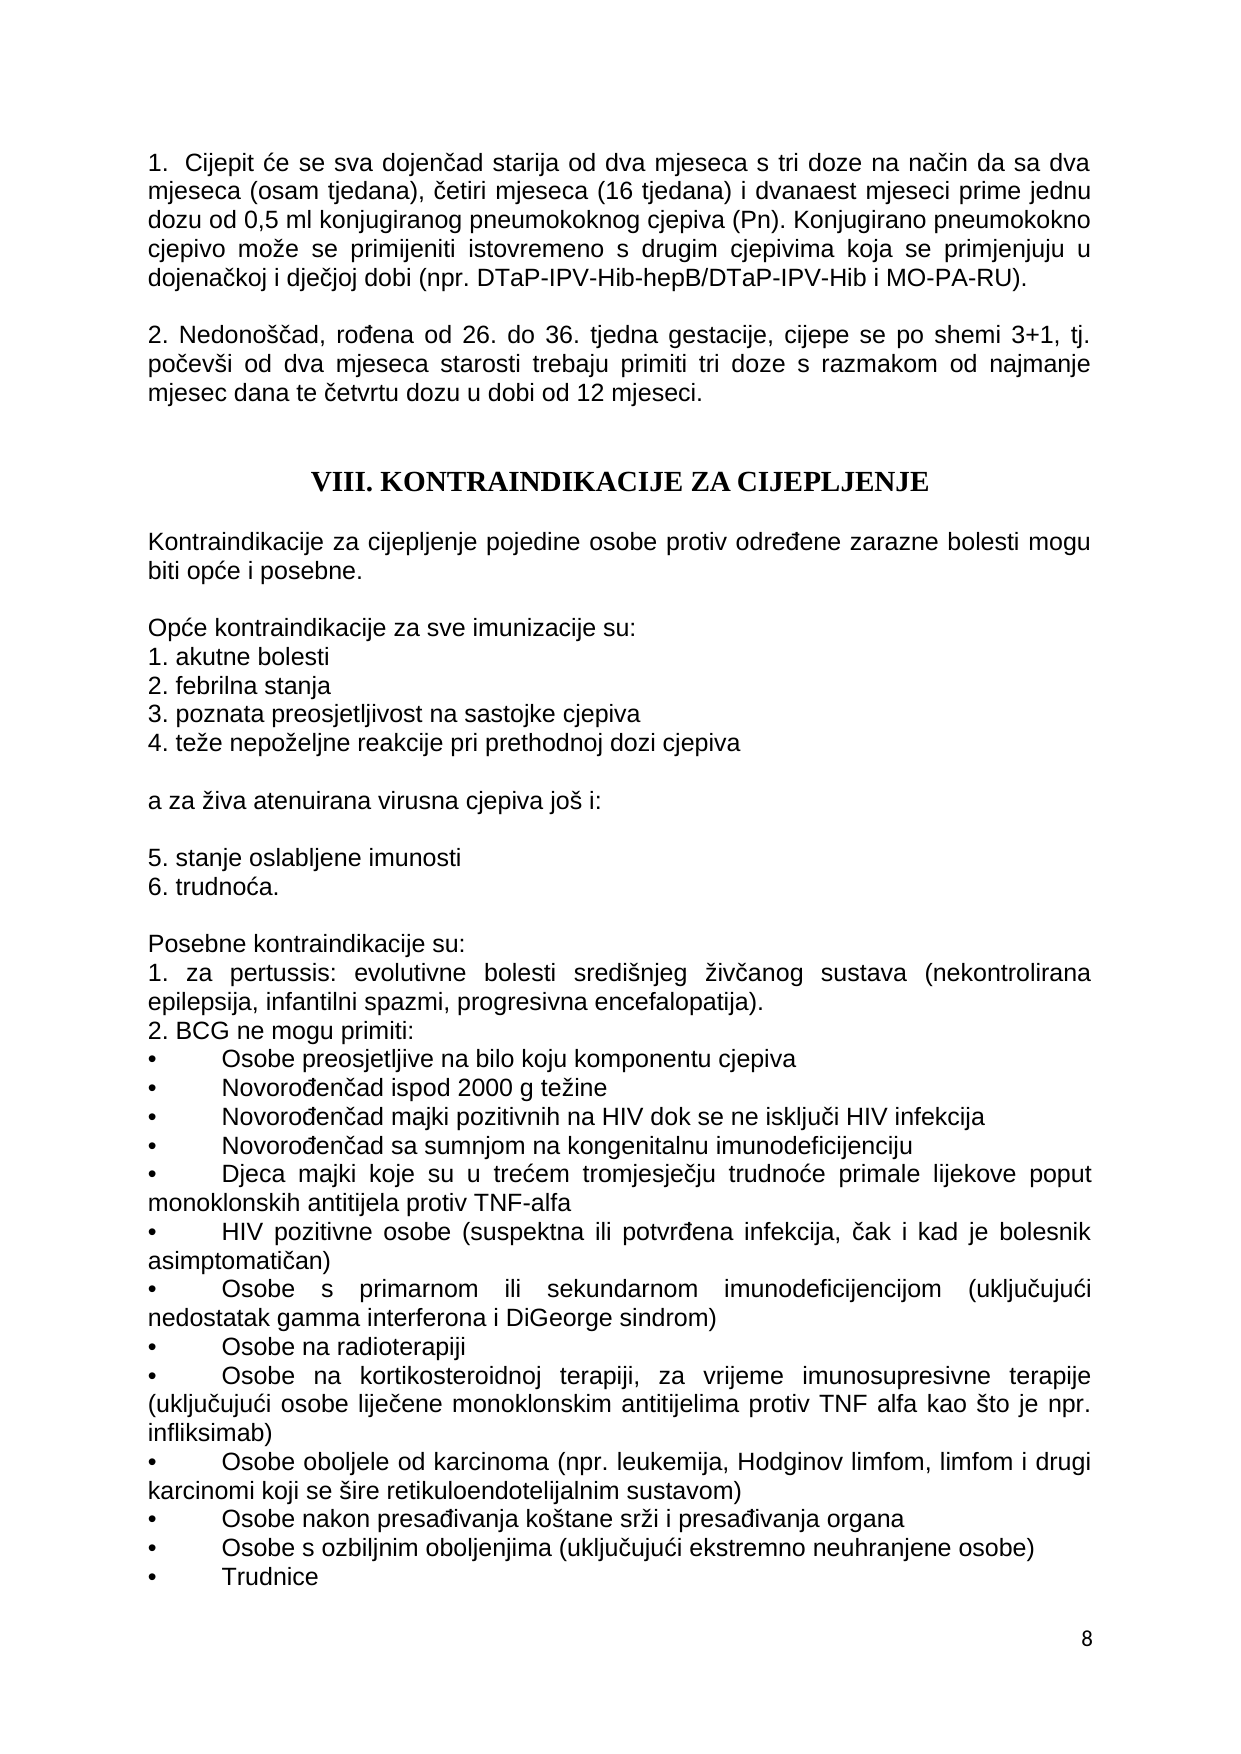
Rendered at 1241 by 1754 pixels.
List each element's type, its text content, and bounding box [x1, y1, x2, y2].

text 6. trudnoća. [148, 872, 1093, 901]
text • Novorođenčad ispod 2000 g težine [148, 1073, 1093, 1102]
text 5. stanje oslabljene imunosti [148, 843, 1093, 872]
text 2. BCG ne mogu primiti: [148, 1016, 1093, 1044]
text • Osobe oboljele od karcinoma (npr. leukemija, Hodginov limfom, limfom i drugi karcinomi koji se šire retikuloendotelijalnim sustavom) [148, 1447, 1093, 1504]
text Posebne kontraindikacije su: [148, 929, 1093, 958]
text a za živa atenuirana virusna cjepiva još i: [148, 786, 1093, 814]
text • Novorođenčad sa sumnjom na kongenitalnu imunodeficijenciju [148, 1131, 1093, 1159]
text 1. akutne bolesti [148, 642, 1093, 671]
text Opće kontraindikacije za sve imunizacije su: [148, 613, 1093, 642]
text • Trudnice [148, 1562, 1093, 1591]
text 1. Cijepit će se sva dojenčad starija od dva mjeseca s tri doze na način da sa dva mjeseca (osam tjedana), četiri mjeseca (16 tjedana) i dvanaest mjeseci prime jednu dozu od 0,5 ml konjugiranog pneumokoknog cjepiva (Pn). Konjugirano pneumokokno cjepivo može se primijeniti istovremeno s drugim cjepivima koja se primjenjuju u dojenačkoj i dječjoj dobi (npr. DTaP-IPV-Hib-hepB/DTaP-IPV-Hib i MO-PA-RU). [148, 148, 1093, 291]
text • Osobe nakon presađivanja koštane srži i presađivanja organa [148, 1504, 1093, 1533]
text 4. teže nepoželjne reakcije pri prethodnoj dozi cjepiva [148, 728, 1093, 757]
text 2. febrilna stanja [148, 671, 1093, 699]
text • Novorođenčad majki pozitivnih na HIV dok se ne isključi HIV infekcija [148, 1102, 1093, 1131]
text • Osobe preosjetljive na bilo koju komponentu cjepiva [148, 1044, 1093, 1073]
text Kontraindikacije za cijepljenje pojedine osobe protiv određene zarazne bolesti mogu biti opće i posebne. [148, 527, 1093, 584]
text • HIV pozitivne osobe (suspektna ili potvrđena infekcija, čak i kad je bolesnik asimptomatičan) [148, 1217, 1093, 1274]
text 1. za pertussis: evolutivne bolesti središnjeg živčanog sustava (nekontrolirana epilepsija, infantilni spazmi, progresivna encefalopatija). [148, 958, 1093, 1016]
text 2. Nedonoščad, rođena od 26. do 36. tjedna gestacije, cijepe se po shemi 3+1, tj. počevši od dva mjeseca starosti trebaju primiti tri doze s razmakom od najmanje mjesec dana te četvrtu dozu u dobi od 12 mjeseci. [148, 320, 1093, 406]
text • Djeca majki koje su u trećem tromjesječju trudnoće primale lijekove poput monoklonskih antitijela protiv TNF-alfa [148, 1159, 1093, 1217]
text 3. poznata preosjetljivost na sastojke cjepiva [148, 699, 1093, 728]
text • Osobe s primarnom ili sekundarnom imunodeficijencijom (uključujući nedostatak gamma interferona i DiGeorge sindrom) [148, 1274, 1093, 1332]
text • Osobe na radioterapiji [148, 1332, 1093, 1361]
text • Osobe s ozbiljnim oboljenjima (uključujući ekstremno neuhranjene osobe) [148, 1533, 1093, 1562]
subtitle VIII. KONTRAINDIKACIJE ZA CIJEPLJENJE [148, 464, 1093, 498]
text • Osobe na kortikosteroidnoj terapiji, za vrijeme imunosupresivne terapije (uključujući osobe liječene monoklonskim antitijelima protiv TNF alfa kao što je npr. infliksimab) [148, 1361, 1093, 1447]
